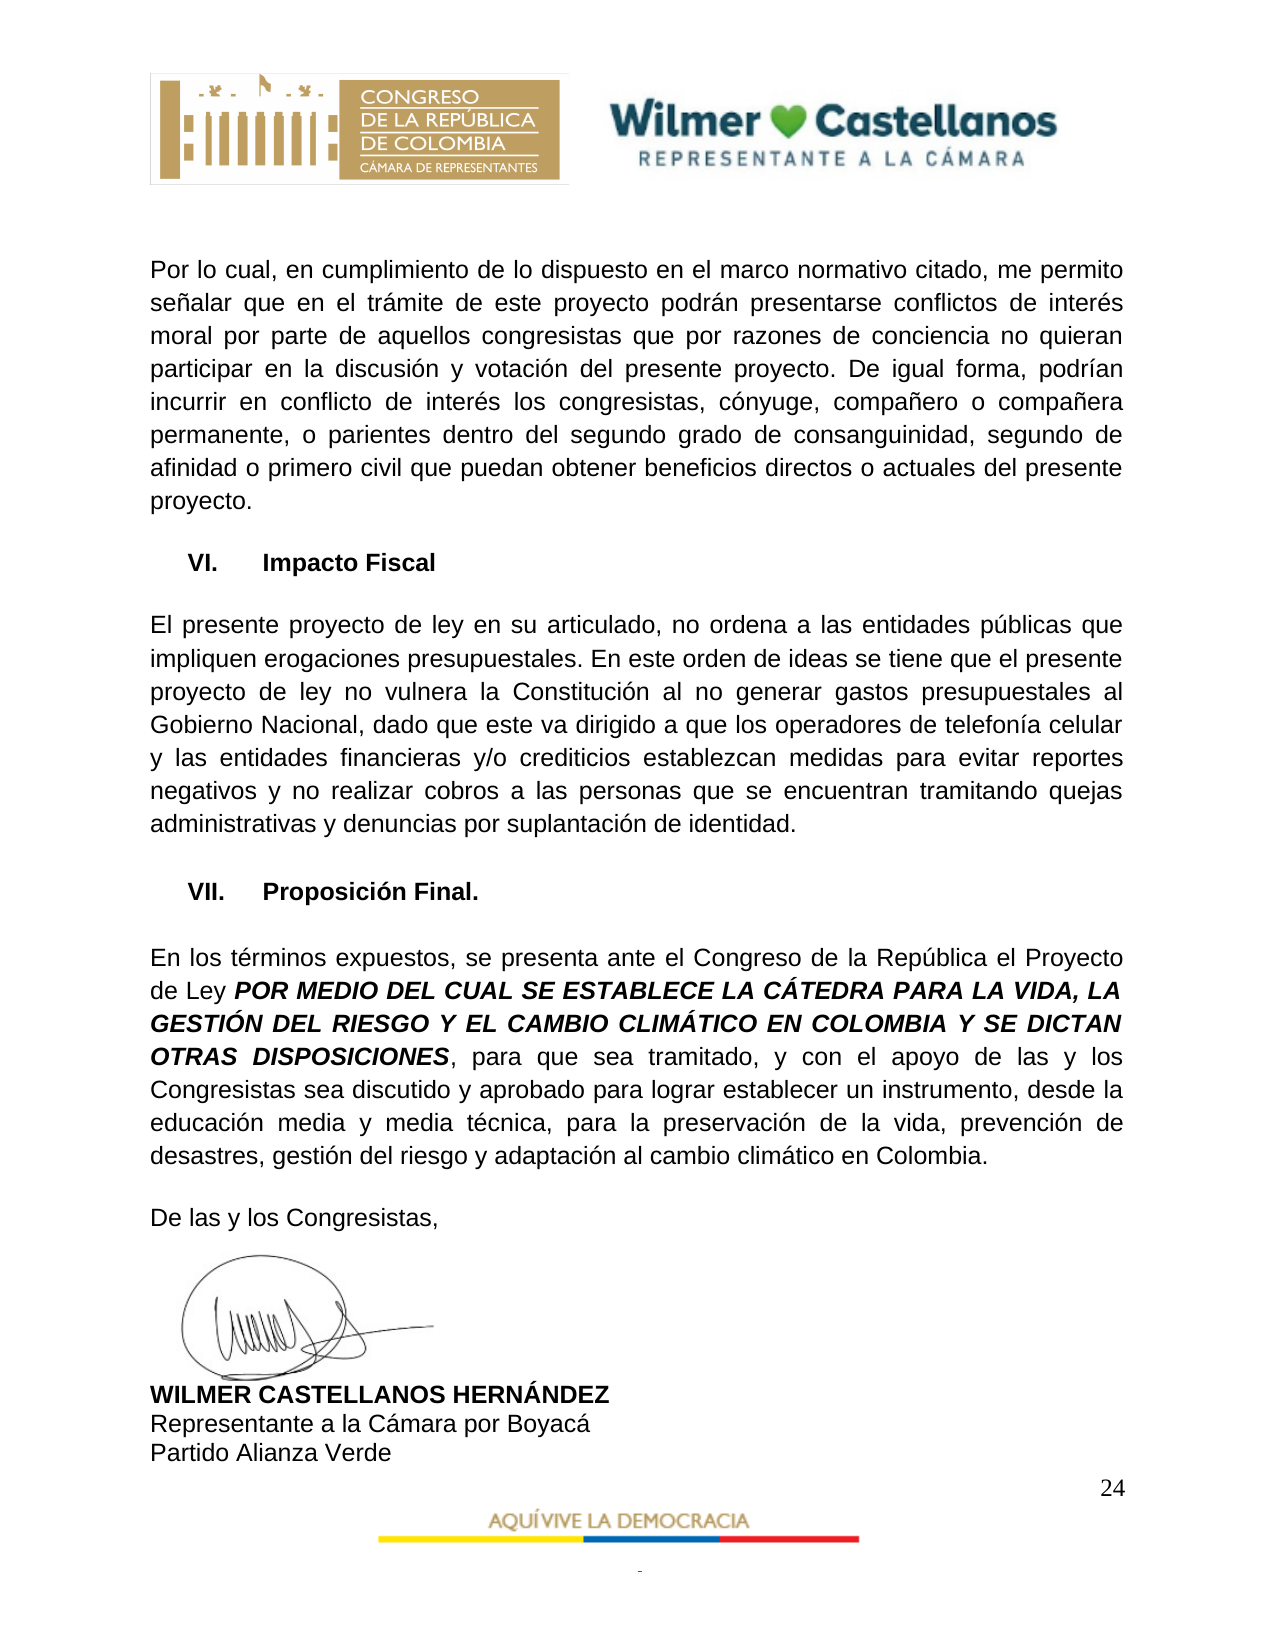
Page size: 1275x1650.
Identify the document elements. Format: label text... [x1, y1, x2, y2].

text En los términos expuestos, se presenta ante el Congreso de la República el Proyecto de Ley POR MEDIO DEL CUAL SE ESTABLECE LA CÁTEDRA PARA LA VIDA, LA GESTIÓN DEL RIESGO Y EL CAMBIO CLIMÁTICO EN COLOMBIA Y SE DICTAN OTRAS DISPOSICIONES, para que sea tramitado, y con el apoyo de las y los Congresistas sea discutido y aprobado para lograr establecer un instrumento, desde la educación media y media técnica, para la preservación de la vida, prevención de desastres, gestión del riesgo y adaptación al cambio climático en Colombia. [150, 943, 1125, 1169]
picture [150, 73, 570, 185]
text Partido Alianza Verde [150, 1438, 1125, 1466]
text De las y los Congresistas, [150, 1203, 1125, 1232]
list Impacto Fiscal [187, 548, 1125, 577]
text WILMER CASTELLANOS HERNÁNDEZ [150, 1380, 1125, 1409]
text El presente proyecto de ley en su articulado, no ordena a las entidades públicas que impliquen erogaciones presupuestales. En este orden de ideas se tiene que el presente proyecto de ley no vulnera la Constitución al no generar gastos presupuestales al Gobierno Nacional, dado que este va dirigido a que los operadores de telefonía celular y las entidades financieras y/o crediticios establezcan medidas para evitar reportes negativos y no realizar cobros a las personas que se encuentran tramitando quejas administrativas y denuncias por suplantación de identidad. [150, 611, 1125, 837]
text Por lo cual, en cumplimiento de lo dispuesto en el marco normativo citado, me permito señalar que en el trámite de este proyecto podrán presentarse conflictos de interés moral por parte de aquellos congresistas que por razones de conciencia no quieran participar en la discusión y votación del presente proyecto. De igual forma, podrían incurrir en conflicto de interés los congresistas, cónyuge, compañero o compañera permanente, o parientes dentro del segundo grado de consanguinidad, segundo de afinidad o primero civil que puedan obtener beneficios directos o actuales del presente proyecto. [150, 255, 1125, 515]
list Proposición Final. [187, 877, 1125, 905]
picture [363, 1501, 875, 1546]
text Representante a la Cámara por Boyacá [150, 1409, 1125, 1438]
picture [150, 1245, 444, 1380]
picture [600, 82, 1062, 180]
